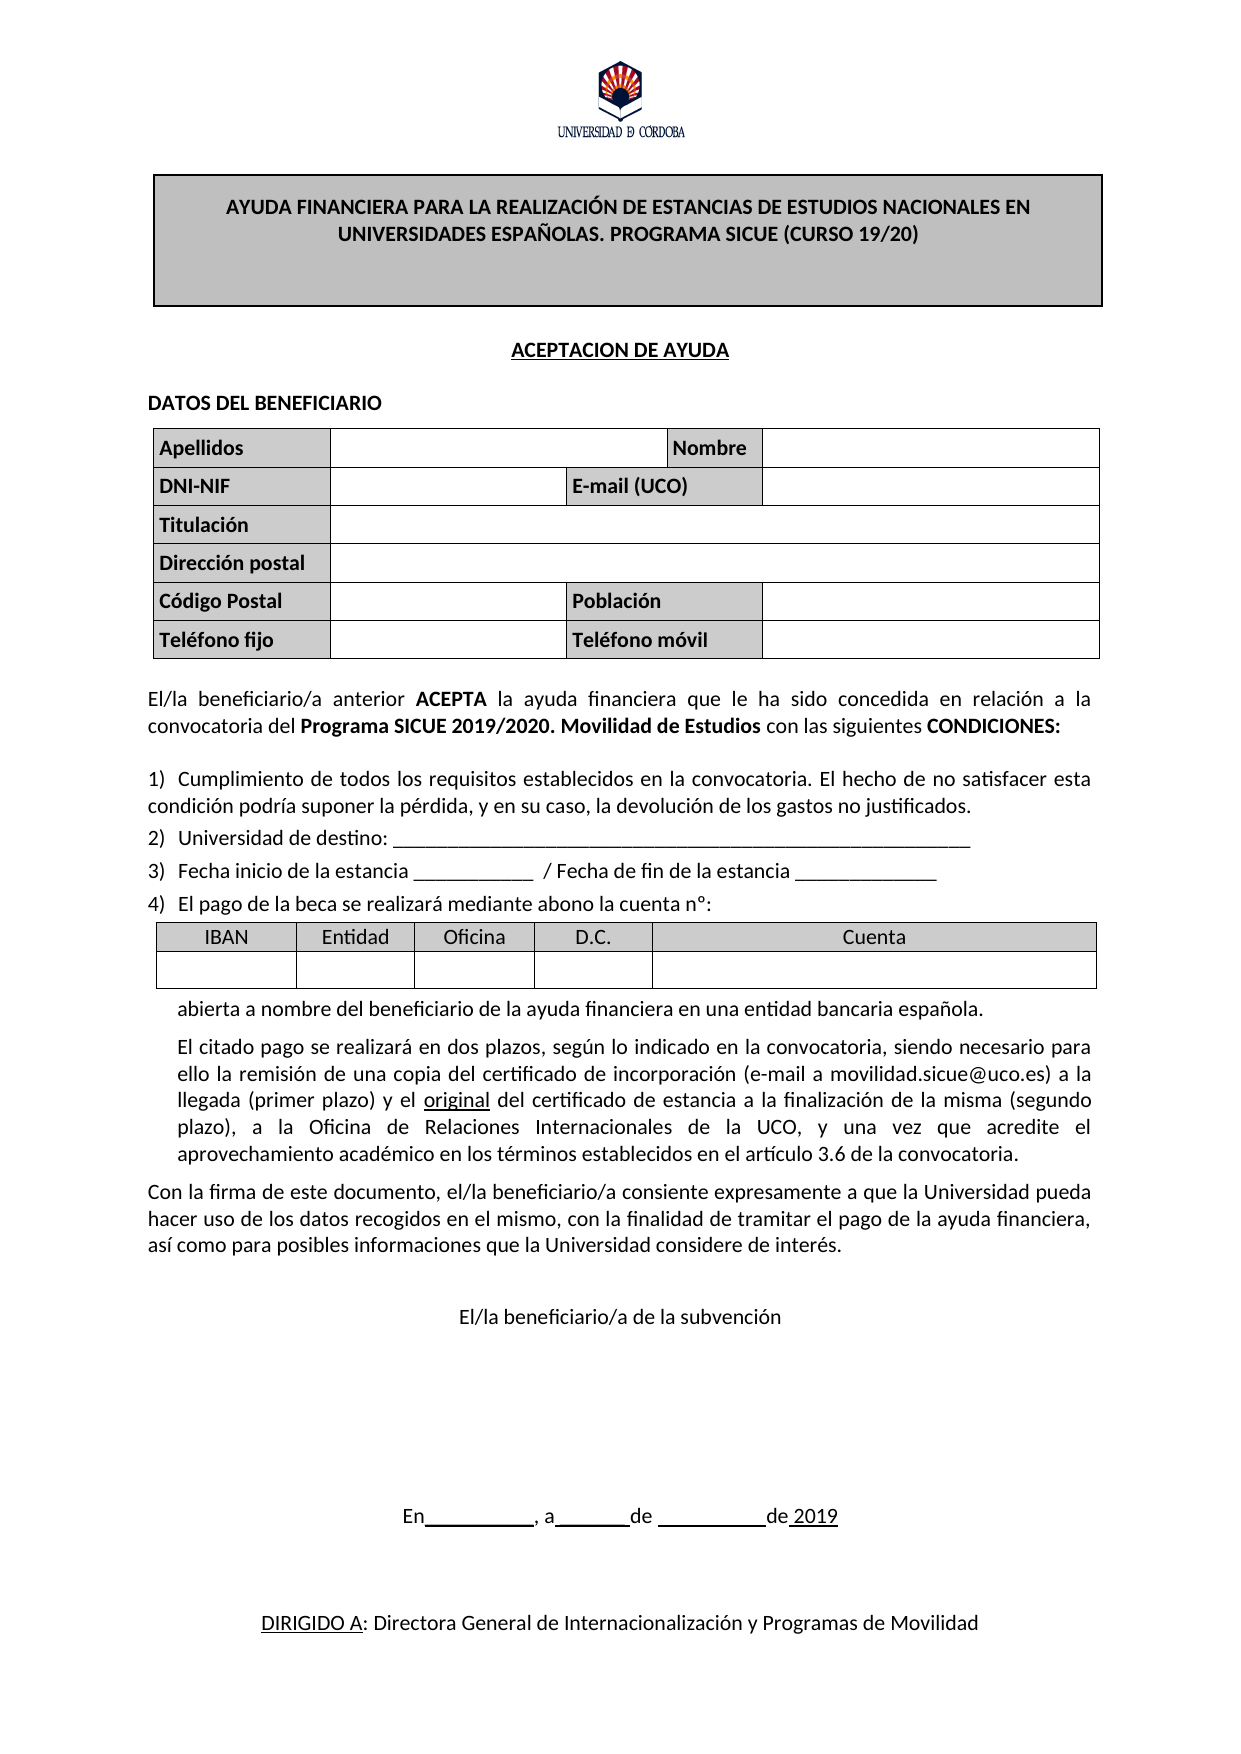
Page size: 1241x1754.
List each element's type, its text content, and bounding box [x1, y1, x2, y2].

list Universidad de destino: _____________________________________________________ [148, 824, 1093, 851]
table_cell E-mail (UCO) [567, 468, 762, 505]
table_cell [763, 583, 1099, 620]
table_header Oficina [415, 923, 534, 951]
text abierta a nombre del beneficiario de la ayuda financiera en una entidad bancaria española. [177, 995, 1093, 1021]
table_header [331, 429, 667, 467]
table_cell [331, 583, 566, 620]
table_cell [763, 621, 1099, 658]
table_cell Dirección postal [154, 544, 330, 582]
table_cell [157, 952, 296, 988]
table_cell DNI-NIF [154, 468, 330, 505]
table_header Entidad [297, 923, 414, 951]
text El citado pago se realizará en dos plazos, según lo indicado en la convocatoria, siendo necesario para ello la remisión de una copia del certificado de incorporación (e-mail a movilidad.sicue@uco.es) a la llegada (primer plazo) y el original del certificado de estancia a la finalización de la misma (segundo plazo), a la Oficina de Relaciones Internacionales de la UCO, y una vez que acredite el aprovechamiento académico en los términos establecidos en el artículo 3.6 de la convocatoria. [177, 1033, 1093, 1166]
table_header AYUDA FINANCIERA PARA LA REALIZACIÓN DE ESTANCIAS DE ESTUDIOS NACIONALES EN UNIVERSIDADES ESPAÑOLAS. PROGRAMA SICUE (CURSO 19/20) [155, 176, 1101, 305]
table_cell [331, 468, 566, 505]
text En__________, a ______ de de 2019 [148, 1502, 1093, 1529]
table_cell Código Postal [154, 583, 330, 620]
table_cell [653, 952, 1096, 988]
text El/la beneficiario/a de la subvención [148, 1303, 1093, 1330]
list El pago de la beca se realizará mediante abono la cuenta nº: [148, 890, 1093, 916]
table_cell [763, 468, 1099, 505]
table_header D.C. [535, 923, 652, 951]
table_header IBAN [157, 923, 296, 951]
table_header Apellidos [154, 429, 330, 467]
table_cell Titulación [154, 506, 330, 543]
table_cell [331, 506, 1099, 543]
picture [534, 37, 706, 156]
table_cell [331, 544, 1099, 582]
text El/la beneficiario/a anterior ACEPTA la ayuda financiera que le ha sido concedida en relación a la convocatoria del Programa SICUE 2019/2020. Movilidad de Estudios con las siguientes CONDICIONES: [148, 685, 1093, 738]
list Fecha inicio de la estancia ___________ / Fecha de fin de la estancia _____________ [148, 857, 1093, 884]
list Cumplimiento de todos los requisitos establecidos en la convocatoria. El hecho de no satisfacer esta condición podría suponer la pérdida, y en su caso, la devolución de los gastos no justificados. [148, 765, 1093, 818]
table_cell [415, 952, 534, 988]
table_cell [331, 621, 566, 658]
table_cell [535, 952, 652, 988]
text DATOS DEL BENEFICIARIO [148, 389, 1093, 416]
table_cell Población [567, 583, 762, 620]
text DIRIGIDO A: Directora General de Internacionalización y Programas de Movilidad [148, 1609, 1093, 1636]
table_cell Teléfono móvil [567, 621, 762, 658]
table_cell [297, 952, 414, 988]
subtitle ACEPTACION DE AYUDA [148, 336, 1093, 362]
table_header Nombre [668, 429, 762, 467]
table_header Cuenta [653, 923, 1096, 951]
table_cell Teléfono fijo [154, 621, 330, 658]
table_header [763, 429, 1099, 467]
text Con la firma de este documento, el/la beneficiario/a consiente expresamente a que la Universidad pueda hacer uso de los datos recogidos en el mismo, con la finalidad de tramitar el pago de la ayuda financiera, así como para posibles informaciones que la Universidad considere de interés. [148, 1178, 1093, 1258]
